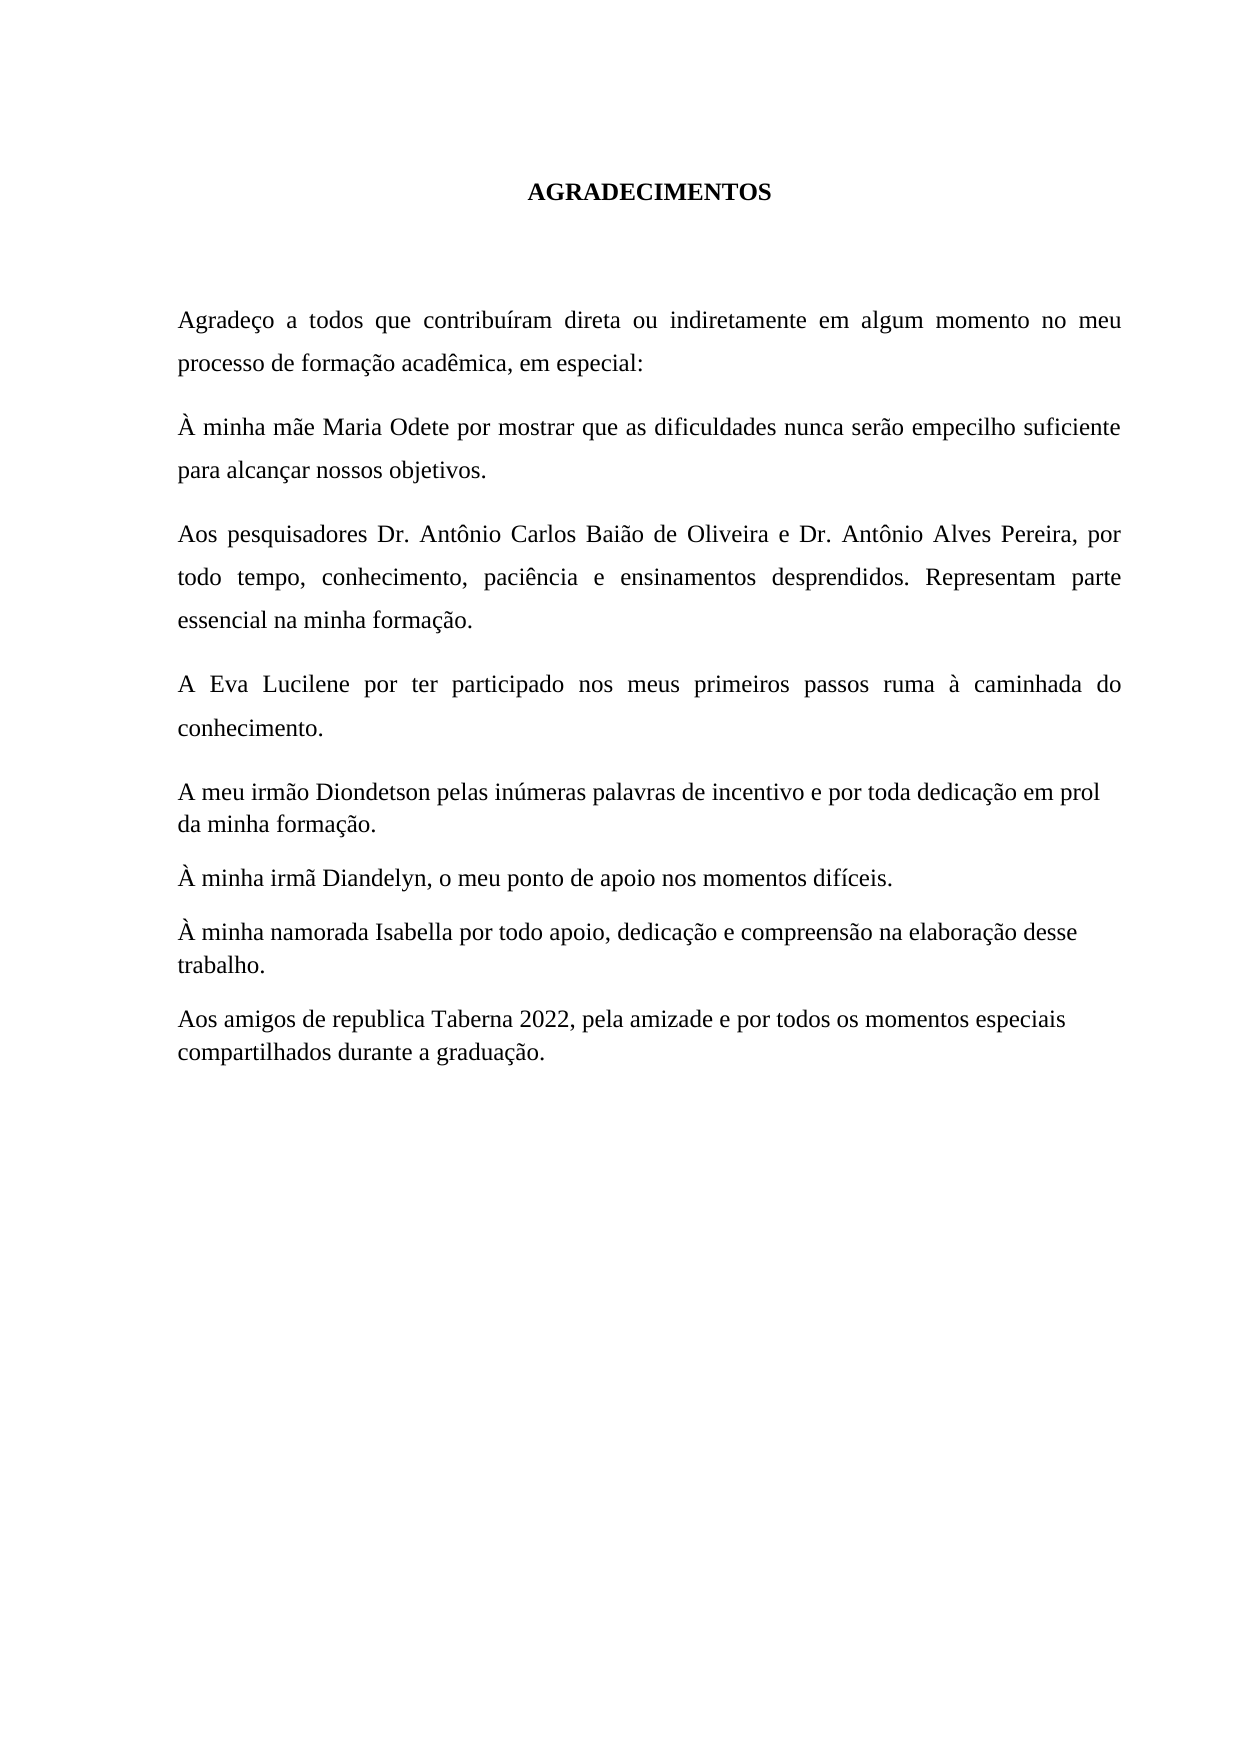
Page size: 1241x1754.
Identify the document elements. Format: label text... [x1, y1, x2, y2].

text À minha mãe Maria Odete por mostrar que as dificuldades nunca serão empecilho suficiente para alcançar nossos objetivos. [177, 412, 1122, 484]
text Aos pesquisadores Dr. Antônio Carlos Baião de Oliveira e Dr. Antônio Alves Pereira, por todo tempo, conhecimento, paciência e ensinamentos desprendidos. Representam parte essencial na minha formação. [177, 519, 1122, 634]
text AGRADECIMENTOS [177, 177, 1122, 206]
text A meu irmão Diondetson pelas inúmeras palavras de incentivo e por toda dedicação em prol da minha formação. [177, 777, 1122, 838]
text Aos amigos de republica Taberna 2022, pela amizade e por todos os momentos especiais compartilhados durante a graduação. [177, 1004, 1122, 1066]
text À minha irmã Diandelyn, o meu ponto de apoio nos momentos difíceis. [177, 863, 1122, 892]
text A Eva Lucilene por ter participado nos meus primeiros passos ruma à caminhada do conhecimento. [177, 669, 1122, 741]
text Agradeço a todos que contribuíram direta ou indiretamente em algum momento no meu processo de formação acadêmica, em especial: [177, 305, 1122, 377]
text À minha namorada Isabella por todo apoio, dedicação e compreensão na elaboração desse trabalho. [177, 917, 1122, 979]
